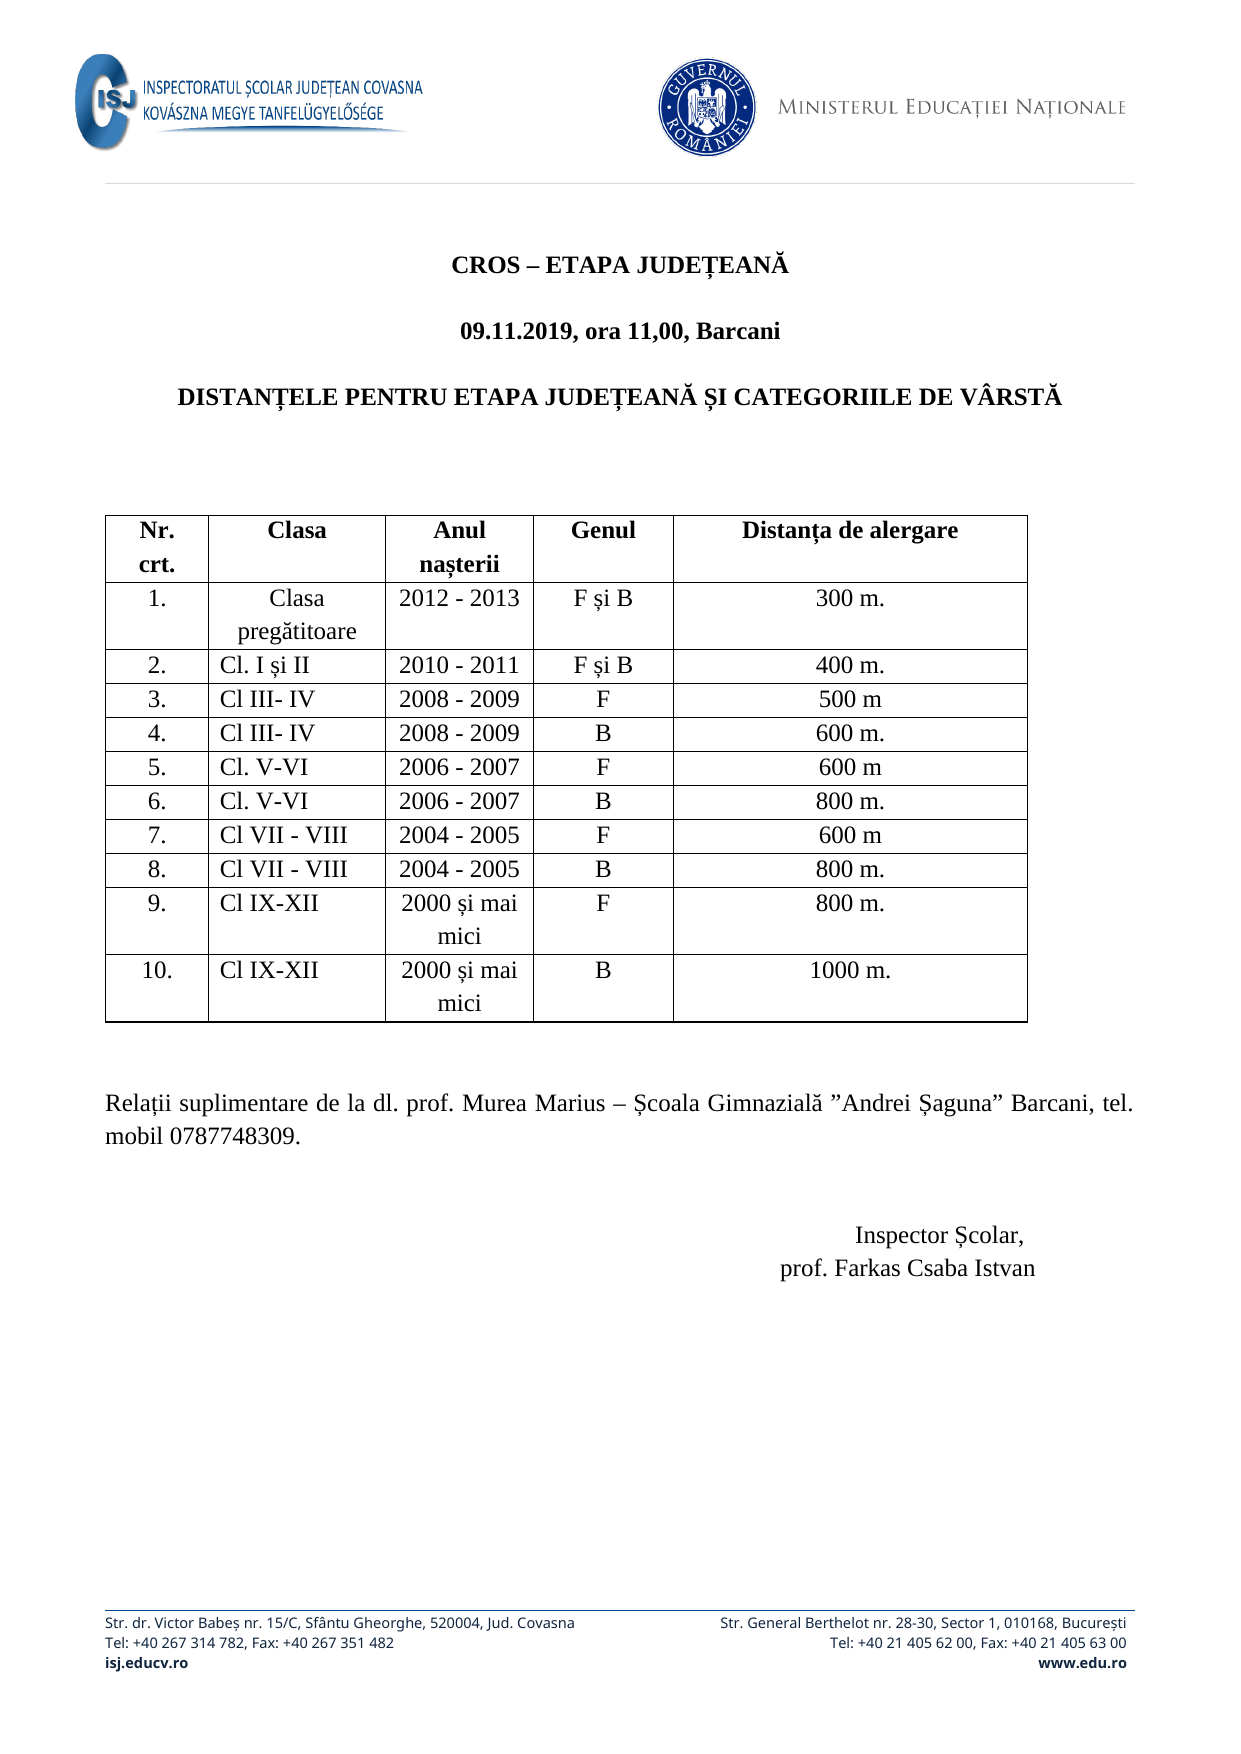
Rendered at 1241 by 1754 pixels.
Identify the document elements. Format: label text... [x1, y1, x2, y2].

table_header Clasa [209, 516, 385, 582]
table_cell F [534, 752, 673, 785]
table_cell Cl VII - VIII [209, 820, 385, 853]
table_cell 2010 - 2011 [386, 650, 533, 683]
table_cell 9. [106, 888, 208, 954]
table_header Distanța de alergare [674, 516, 1027, 582]
table_cell F [534, 820, 673, 853]
text Relații suplimentare de la dl. prof. Murea Marius – Școala Gimnazială ”Andrei Șaguna” Barcani, tel. mobil 0787748309. [105, 1088, 1135, 1150]
table_cell Cl III- IV [209, 718, 385, 751]
picture [60, 30, 423, 171]
table_cell 2006 - 2007 [386, 786, 533, 819]
table_cell 7. [106, 820, 208, 853]
table_cell 8. [106, 854, 208, 887]
table_cell 800 m. [674, 786, 1027, 819]
table_cell 400 m. [674, 650, 1027, 683]
table_cell Cl III- IV [209, 684, 385, 717]
text DISTANȚELE PENTRU ETAPA JUDEȚEANĂ ȘI CATEGORIILE DE VÂRSTĂ [105, 382, 1135, 411]
table_cell 5. [106, 752, 208, 785]
table_cell 2004 - 2005 [386, 820, 533, 853]
table_header Anul nașterii [386, 516, 533, 582]
table_cell Cl IX-XII [209, 888, 385, 954]
table_cell 3. [106, 684, 208, 717]
table_cell Cl. V-VI [209, 786, 385, 819]
table_cell 2. [106, 650, 208, 683]
table_cell 1000 m. [674, 955, 1027, 1021]
picture [657, 57, 1125, 157]
table_cell 600 m. [674, 718, 1027, 751]
table_cell 2008 - 2009 [386, 684, 533, 717]
text 09.11.2019, ora 11,00, Barcani [105, 316, 1135, 345]
table_cell F și B [534, 650, 673, 683]
table_header Nr. crt. [106, 516, 208, 582]
table_cell B [534, 718, 673, 751]
table_cell Clasa pregătitoare [209, 583, 385, 649]
table_cell 1. [106, 583, 208, 649]
table_cell 2008 - 2009 [386, 718, 533, 751]
text Inspector Școlar, [105, 1221, 1135, 1249]
table_cell Cl. V-VI [209, 752, 385, 785]
table_cell 800 m. [674, 888, 1027, 954]
table_cell B [534, 854, 673, 887]
table_cell Cl IX-XII [209, 955, 385, 1021]
table_cell 600 m [674, 820, 1027, 853]
table_cell F [534, 888, 673, 954]
table_cell 2004 - 2005 [386, 854, 533, 887]
table_cell 2012 - 2013 [386, 583, 533, 649]
table_cell B [534, 955, 673, 1021]
table_cell Cl VII - VIII [209, 854, 385, 887]
table_cell 10. [106, 955, 208, 1021]
table_cell F [534, 684, 673, 717]
table_header Genul [534, 516, 673, 582]
table_cell F și B [534, 583, 673, 649]
table_cell 2000 și mai mici [386, 888, 533, 954]
text prof. Farkas Csaba Istvan [705, 1253, 1135, 1282]
table_cell 2006 - 2007 [386, 752, 533, 785]
text CROS – ETAPA JUDEȚEANĂ [105, 250, 1135, 279]
table_cell 300 m. [674, 583, 1027, 649]
table_cell 6. [106, 786, 208, 819]
table_cell 2000 și mai mici [386, 955, 533, 1021]
table_cell 500 m [674, 684, 1027, 717]
table_cell 600 m [674, 752, 1027, 785]
table_cell B [534, 786, 673, 819]
table_cell 800 m. [674, 854, 1027, 887]
table_cell Cl. I și II [209, 650, 385, 683]
table_cell 4. [106, 718, 208, 751]
